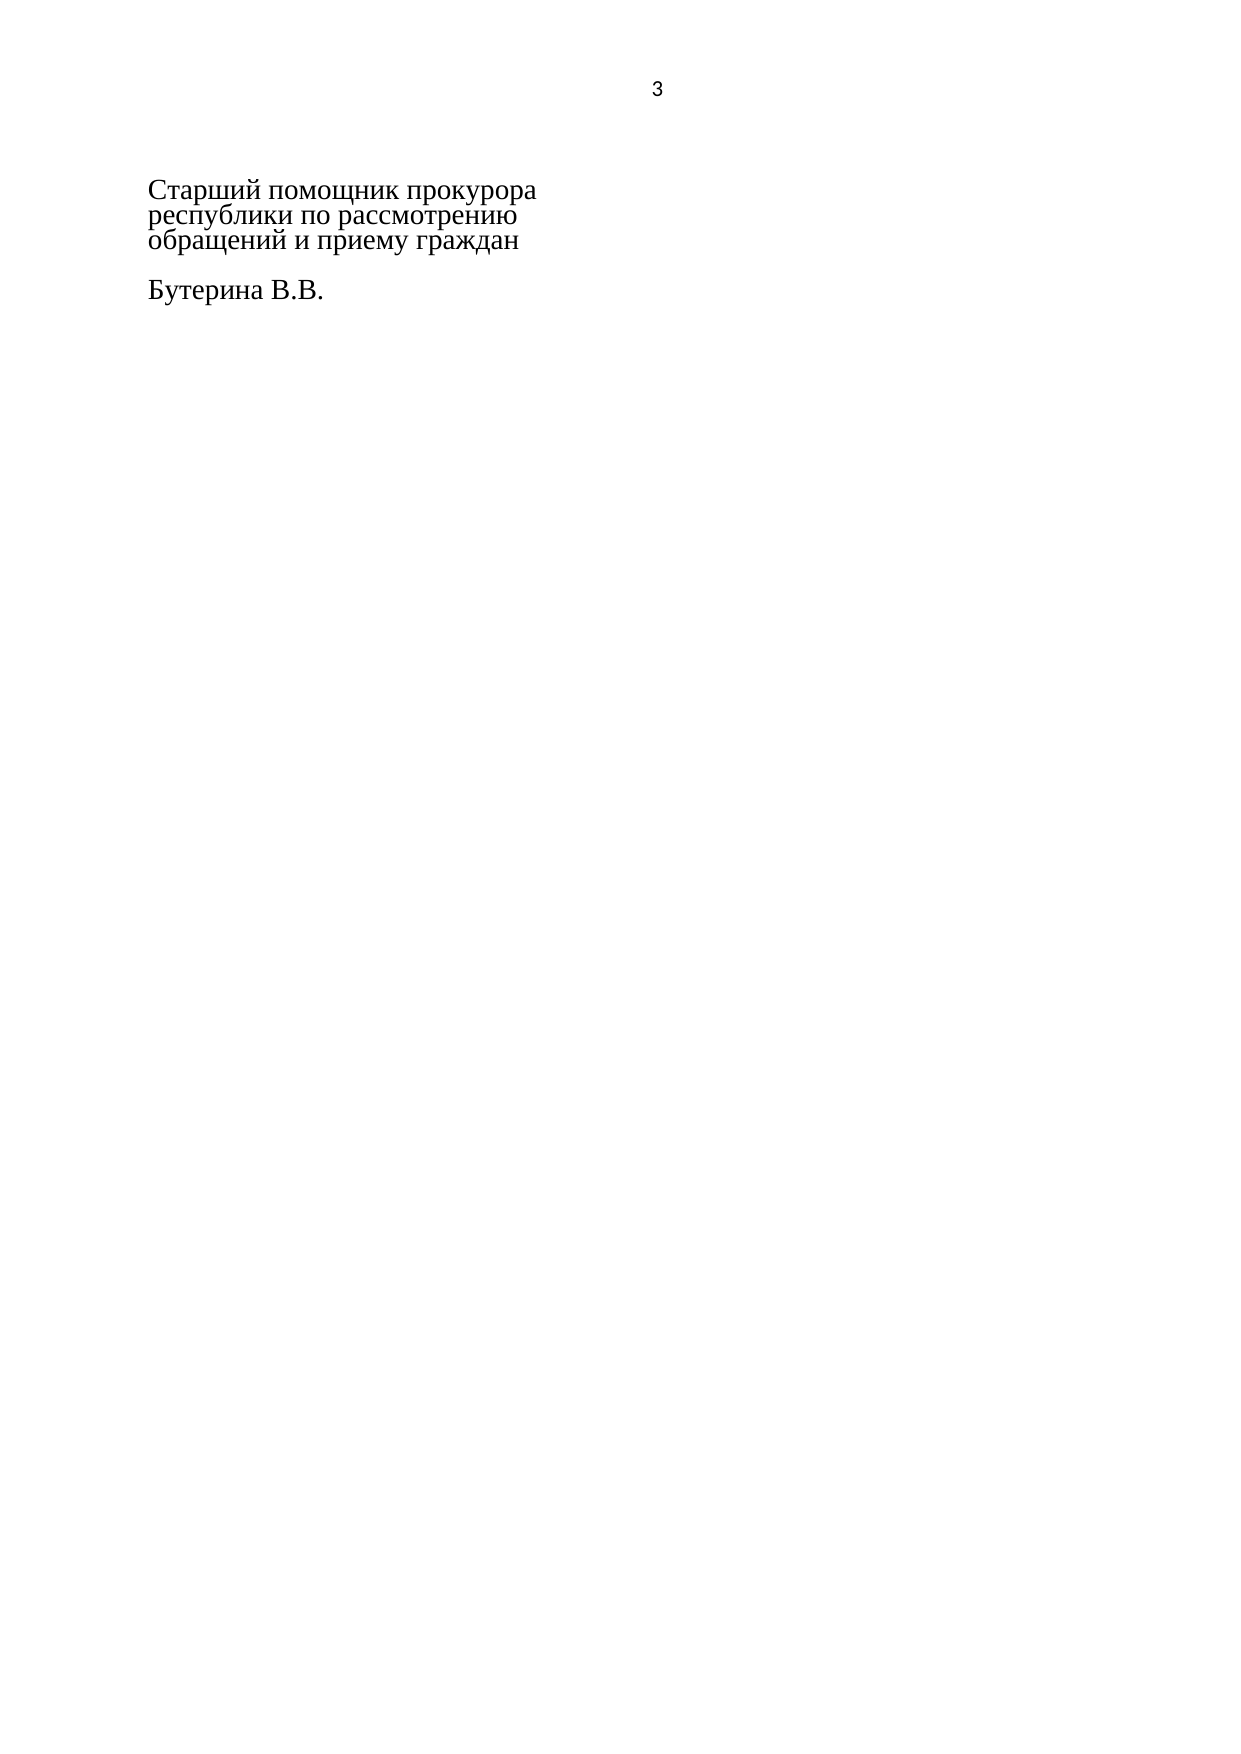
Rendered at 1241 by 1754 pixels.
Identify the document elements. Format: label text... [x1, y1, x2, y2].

text Старший помощник прокурора [148, 180, 1167, 205]
text республики по рассмотрению [148, 205, 1167, 230]
text Бутерина В.В. [148, 280, 1167, 305]
text обращений и приему граждан [148, 230, 1167, 255]
